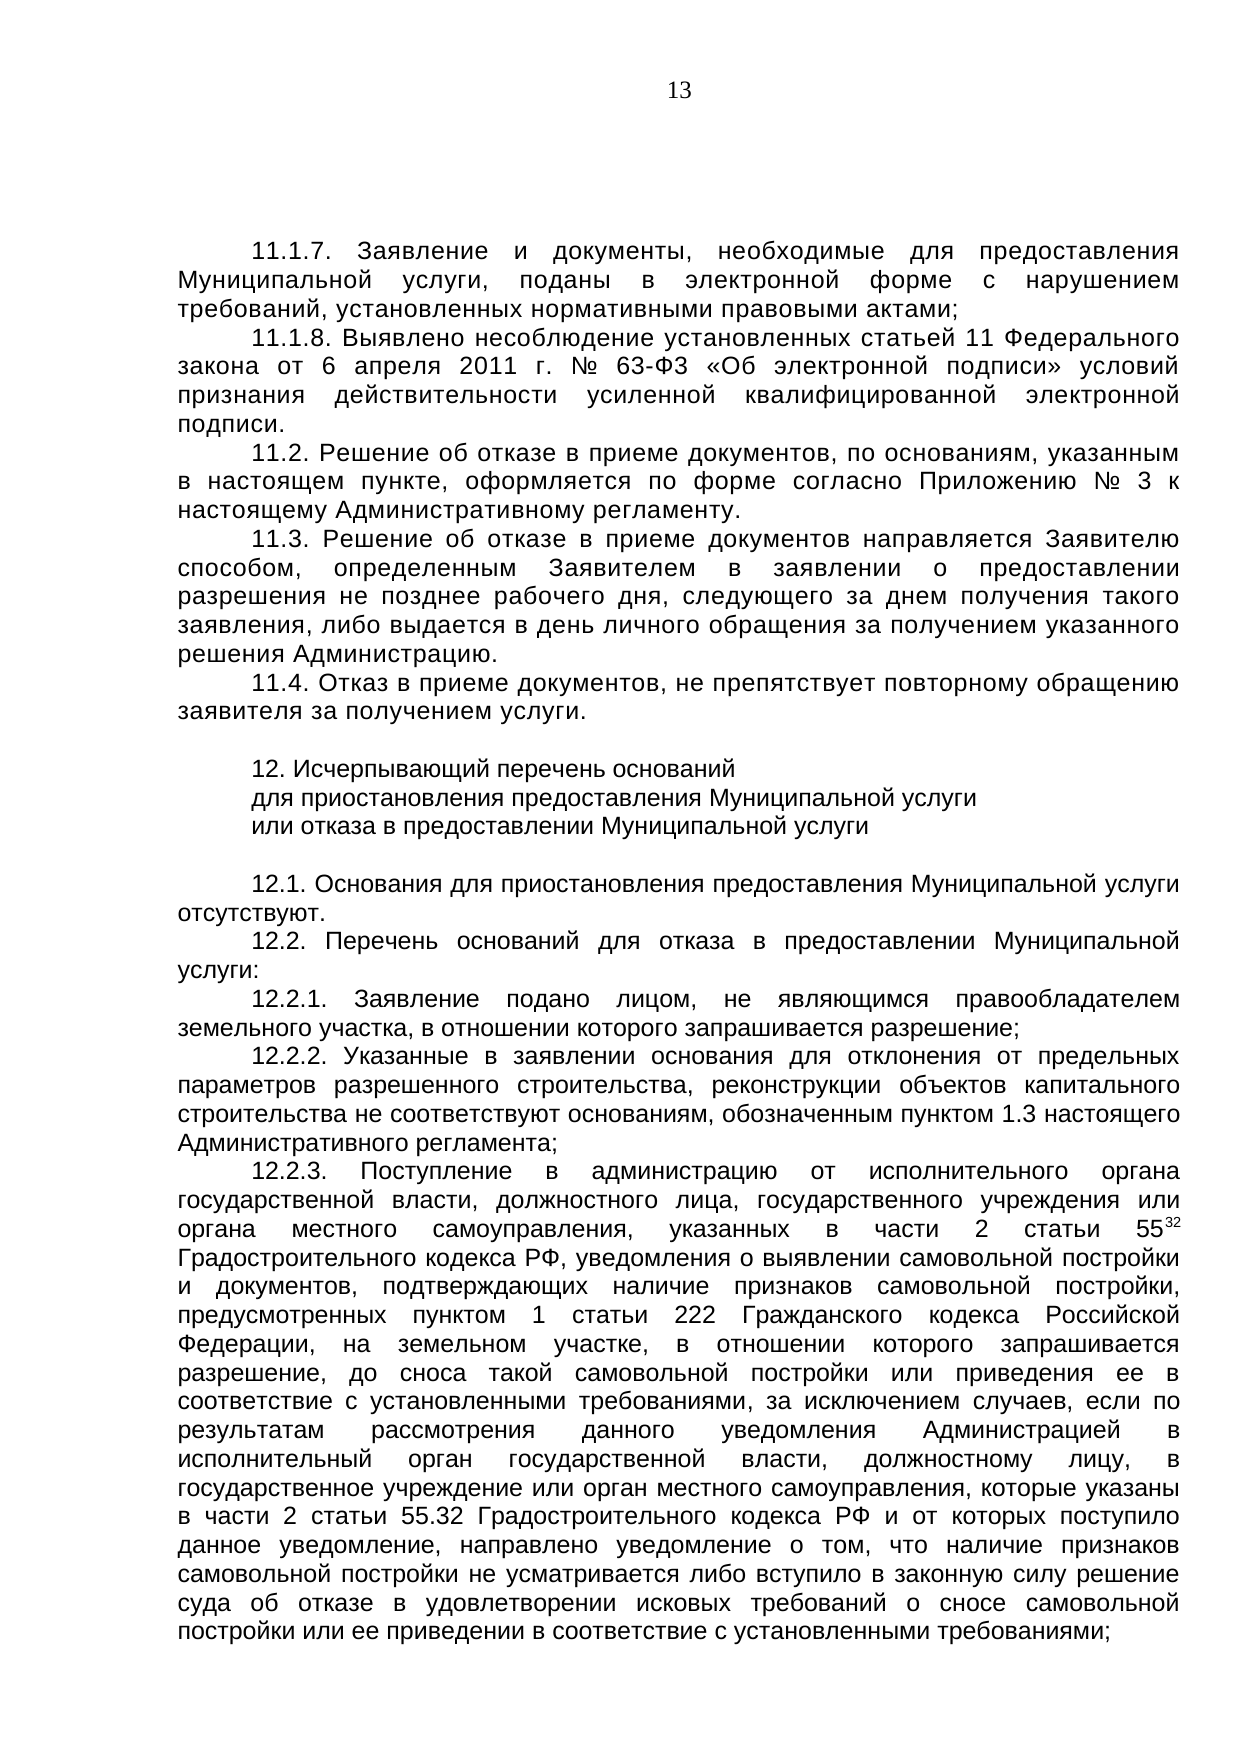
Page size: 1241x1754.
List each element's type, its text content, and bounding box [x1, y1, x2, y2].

text 12.2.2. Указанные в заявлении основания для отклонения от предельных параметров разрешенного строительства, реконструкции объектов капитального строительства не соответствуют основаниям, обозначенным пунктом 1.3 настоящего Административного регламента; [177, 1041, 1181, 1156]
text для приостановления предоставления Муниципальной услуги [177, 782, 1181, 811]
text 11.4. Отказ в приеме документов, не препятствует повторному обращению заявителя за получением услуги. [177, 667, 1181, 725]
text 11.1.8. Выявлено несоблюдение установленных статьей 11 Федерального закона от 6 апреля 2011 г. № 63-Ф3 «Об электронной подписи» условий признания действительности усиленной квалифицированной электронной подписи. [177, 322, 1181, 437]
text 12.2. Перечень оснований для отказа в предоставлении Муниципальной услуги: [177, 926, 1181, 984]
text 12.1. Основания для приостановления предоставления Муниципальной услуги отсутствуют. [177, 869, 1181, 926]
text 12.2.3. Поступление в администрацию от исполнительного органа государственной власти, должностного лица, государственного учреждения или органа местного самоуправления, указанных в части 2 статьи 5532 Градостроительного кодекса РФ, уведомления о выявлении самовольной постройки и документов, подтверждающих наличие признаков самовольной постройки, предусмотренных пунктом 1 статьи 222 Гражданского кодекса Российской Федерации, на земельном участке, в отношении которого запрашивается разрешение, до сноса такой самовольной постройки или приведения ее в соответствие с установленными требованиями, за исключением случаев, если по результатам рассмотрения данного уведомления Администрацией в исполнительный орган государственной власти, должностному лицу, в государственное учреждение или орган местного самоуправления, которые указаны в части 2 статьи 55.32 Градостроительного кодекса РФ и от которых поступило данное уведомление, направлено уведомление о том, что наличие признаков самовольной постройки не усматривается либо вступило в законную силу решение суда об отказе в удовлетворении исковых требований о сносе самовольной постройки или ее приведении в соответствие с установленными требованиями; [177, 1156, 1181, 1645]
text или отказа в предоставлении Муниципальной услуги [177, 811, 1181, 840]
text 12.2.1. Заявление подано лицом, не являющимся правообладателем земельного участка, в отношении которого запрашивается разрешение; [177, 984, 1181, 1041]
text 11.1.7. Заявление и документы, необходимые для предоставления Муниципальной услуги, поданы в электронной форме с нарушением требований, установленных нормативными правовыми актами; [177, 236, 1181, 322]
text 11.2. Решение об отказе в приеме документов, по основаниям, указанным в настоящем пункте, оформляется по форме согласно Приложению № 3 к настоящему Административному регламенту. [177, 437, 1181, 524]
text 12. Исчерпывающий перечень оснований [177, 754, 1181, 782]
text 11.3. Решение об отказе в приеме документов направляется Заявителю способом, определенным Заявителем в заявлении о предоставлении разрешения не позднее рабочего дня, следующего за днем получения такого заявления, либо выдается в день личного обращения за получением указанного решения Администрацию. [177, 524, 1181, 667]
